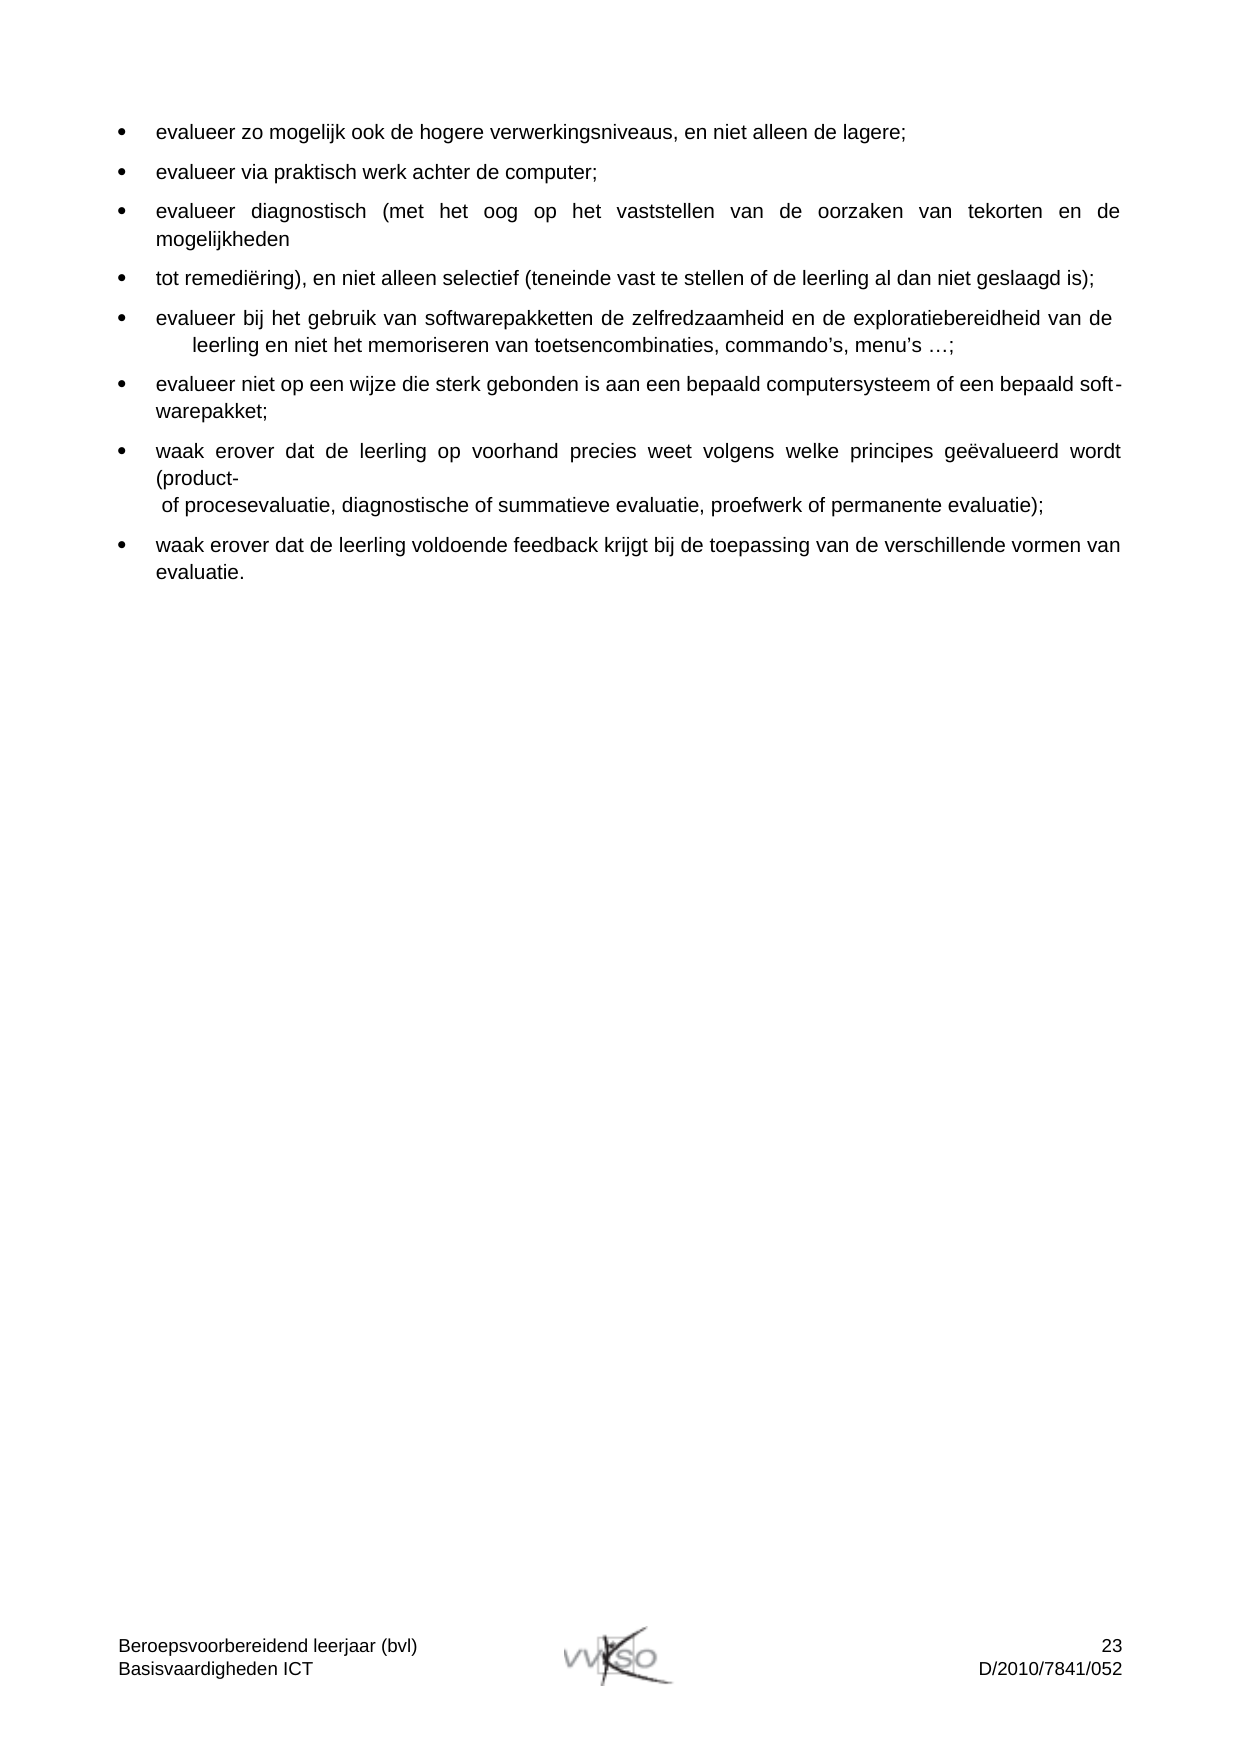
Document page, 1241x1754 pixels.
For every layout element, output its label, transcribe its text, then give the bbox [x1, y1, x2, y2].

list waak erover dat de leerling voldoende feedback krijgt bij de toepassing van de verschillende vormen van evaluatie. [118, 531, 1122, 585]
list waak erover dat de leerling op voorhand precies weet volgens welke principes geëvalueerd wordt (product- of procesevaluatie, diagnostische of summatieve evaluatie, proefwerk of permanente evaluatie); [118, 437, 1122, 518]
list evalueer diagnostisch (met het oog op het vaststellen van de oorzaken van tekorten en de mogelijkheden [118, 197, 1122, 251]
list evalueer via praktisch werk achter de computer; [118, 158, 1122, 185]
list evalueer bij het gebruik van softwarepakketten de zelfredzaamheid en de exploratiebereidheid van de leerling en niet het memoriseren van toetsencombinaties, commando’s, menu’s …; [118, 303, 1122, 358]
list tot remediëring), en niet alleen selectief (teneinde vast te stellen of de leerling al dan niet geslaagd is); [118, 264, 1122, 291]
list evalueer niet op een wijze die sterk gebonden is aan een bepaald computersysteem of een bepaald softwarepakket; [118, 370, 1122, 424]
list evalueer zo mogelijk ook de hogere verwerkingsniveaus, en niet alleen de lagere; [118, 118, 1122, 145]
picture [564, 1626, 676, 1686]
